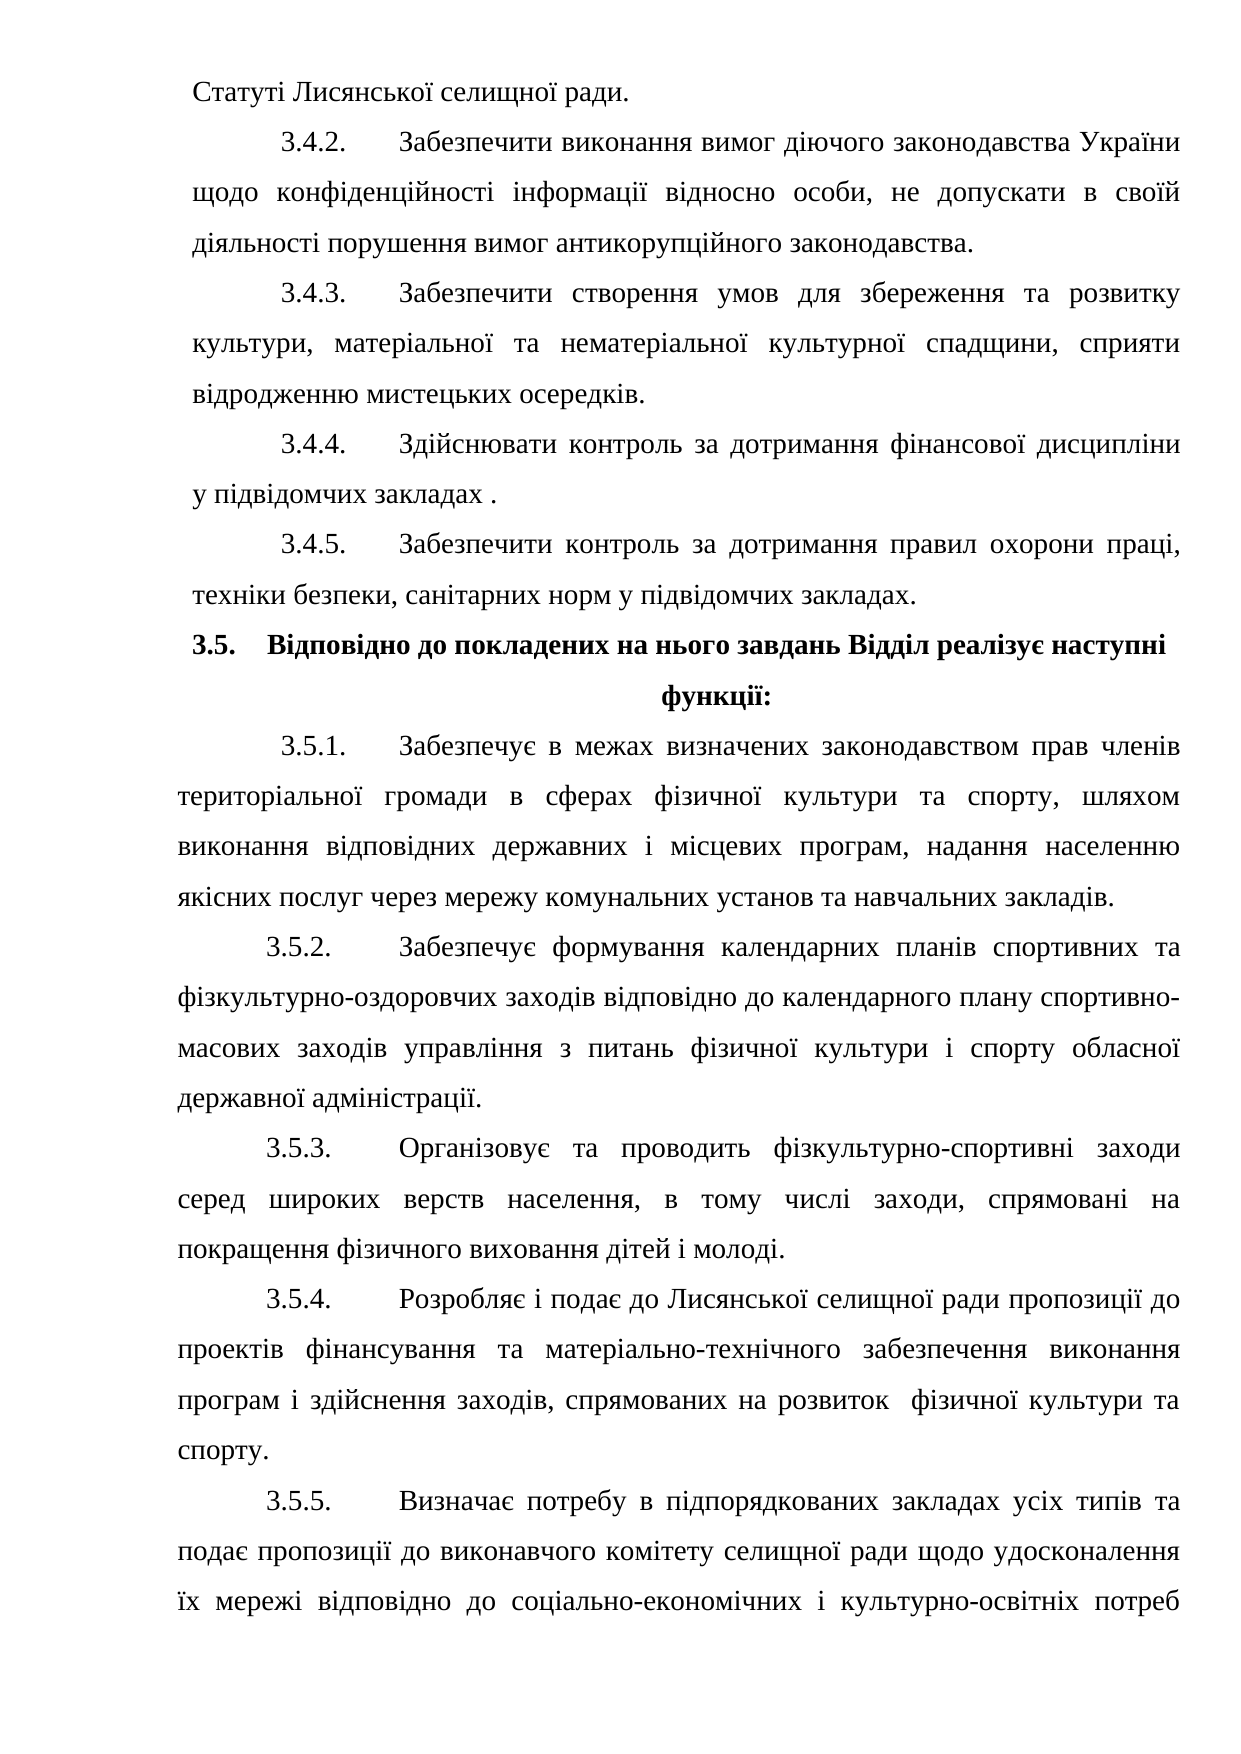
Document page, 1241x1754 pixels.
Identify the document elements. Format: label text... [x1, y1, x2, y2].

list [192, 74, 1181, 107]
list Відповідно до покладених на нього завдань Відділ реалізує наступні функції: [177, 627, 1181, 711]
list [177, 1483, 1181, 1617]
list Забезпечує формування календарних планів спортивних та фізкультурно-оздоровчих заходів відповідно до календарного плану спортивно- масових заходів управління з питань фізичної культури і спорту обласної державної адміністрації. [177, 929, 1181, 1114]
list Розробляє і подає до Лисянської селищної ради пропозиції до проектів фінансування та матеріально-технічного забезпечення виконання програм і здійснення заходів, спрямованих на розвиток фізичної культури та спорту. [177, 1281, 1181, 1466]
list Забезпечити виконання вимог діючого законодавства України щодо конфіденційності інформації відносно особи, не допускати в своїй діяльності порушення вимог антикорупційного законодавства. [192, 124, 1181, 258]
list Забезпечує в межах визначених законодавством прав членів територіальної громади в сферах фізичної культури та спорту, шляхом виконання відповідних державних і місцевих програм, надання населенню якісних послуг через мережу комунальних установ та навчальних закладів. [177, 728, 1181, 912]
list Забезпечити створення умов для збереження та розвитку культури, матеріальної та нематеріальної культурної спадщини, сприяти відродженню мистецьких осередків. [192, 275, 1181, 409]
list Організовує та проводить фізкультурно-спортивні заходи серед широких верств населення, в тому числі заходи, спрямовані на покращення фізичного виховання дітей і молоді. [177, 1130, 1181, 1264]
list Забезпечити контроль за дотримання правил охорони праці, техніки безпеки, санітарних норм у підвідомчих закладах. [192, 527, 1181, 611]
list Здійснювати контроль за дотримання фінансової дисципліни у підвідомчих закладах . [192, 426, 1181, 510]
